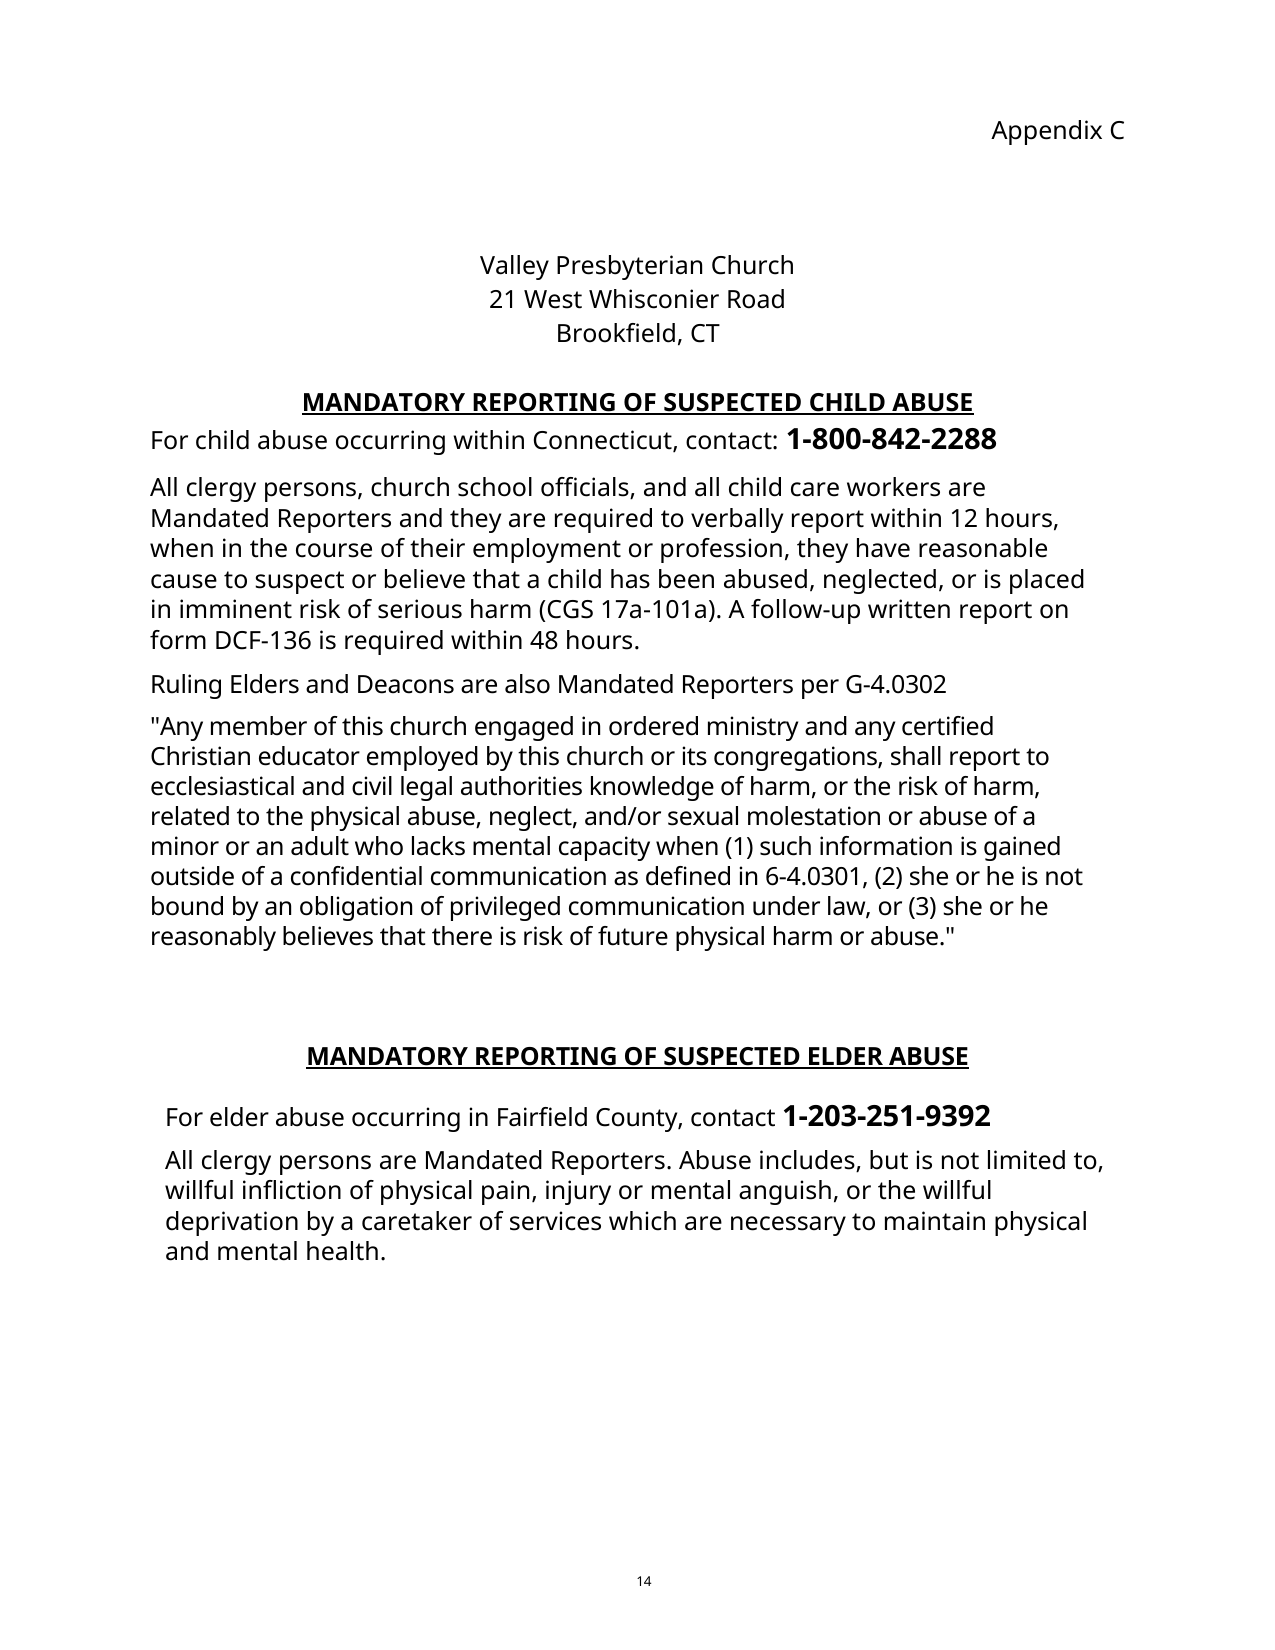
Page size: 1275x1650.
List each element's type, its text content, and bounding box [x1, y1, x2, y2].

text All clergy persons, church school officials, and all child care workers are Mandated Reporters and they are required to verbally report within 12 hours, when in the course of their employment or profession, they have reasonable cause to suspect or believe that a child has been abused, neglected, or is placed in imminent risk of serious harm (CGS 17a-101a). A follow-up written report on form DCF-136 is required within 48 hours. [150, 472, 1102, 656]
text For elder abuse occurring in Fairfield County, contact 1-203-251-9392 [165, 1099, 1125, 1133]
text "Any member of this church engaged in ordered ministry and any certified Christian educator employed by this church or its congregations, shall report to ecclesiastical and civil legal authorities knowledge of harm, or the risk of harm, related to the physical abuse, neglect, and/or sexual molestation or abuse of a minor or an adult who lacks mental capacity when (1) such information is gained outside of a confidential communication as defined in 6-4.0301, (2) she or he is not bound by an obligation of privileged communication under law, or (3) she or he reasonably believes that there is risk of future physical harm or abuse." [150, 711, 1095, 951]
text Ruling Elders and Deacons are also Mandated Reporters per G-4.0302 [150, 672, 1125, 698]
text MANDATORY REPORTING OF SUSPECTED ELDER ABUSE [150, 1045, 1125, 1071]
text All clergy persons are Mandated Reporters. Abuse includes, but is not limited to, willful infliction of physical pain, injury or mental anguish, or the willful deprivation by a caretaker of services which are necessary to maintain physical and mental health. [165, 1145, 1110, 1266]
text For child abuse occurring within Connecticut, contact: 1-800-842-2288 [150, 418, 1125, 458]
text MANDATORY REPORTING OF SUSPECTED CHILD ABUSE [150, 384, 1125, 418]
text Valley Presbyterian Church [150, 248, 1125, 282]
text Brookfield, CT [150, 316, 1125, 350]
text 21 West Whisconier Road [150, 282, 1125, 316]
